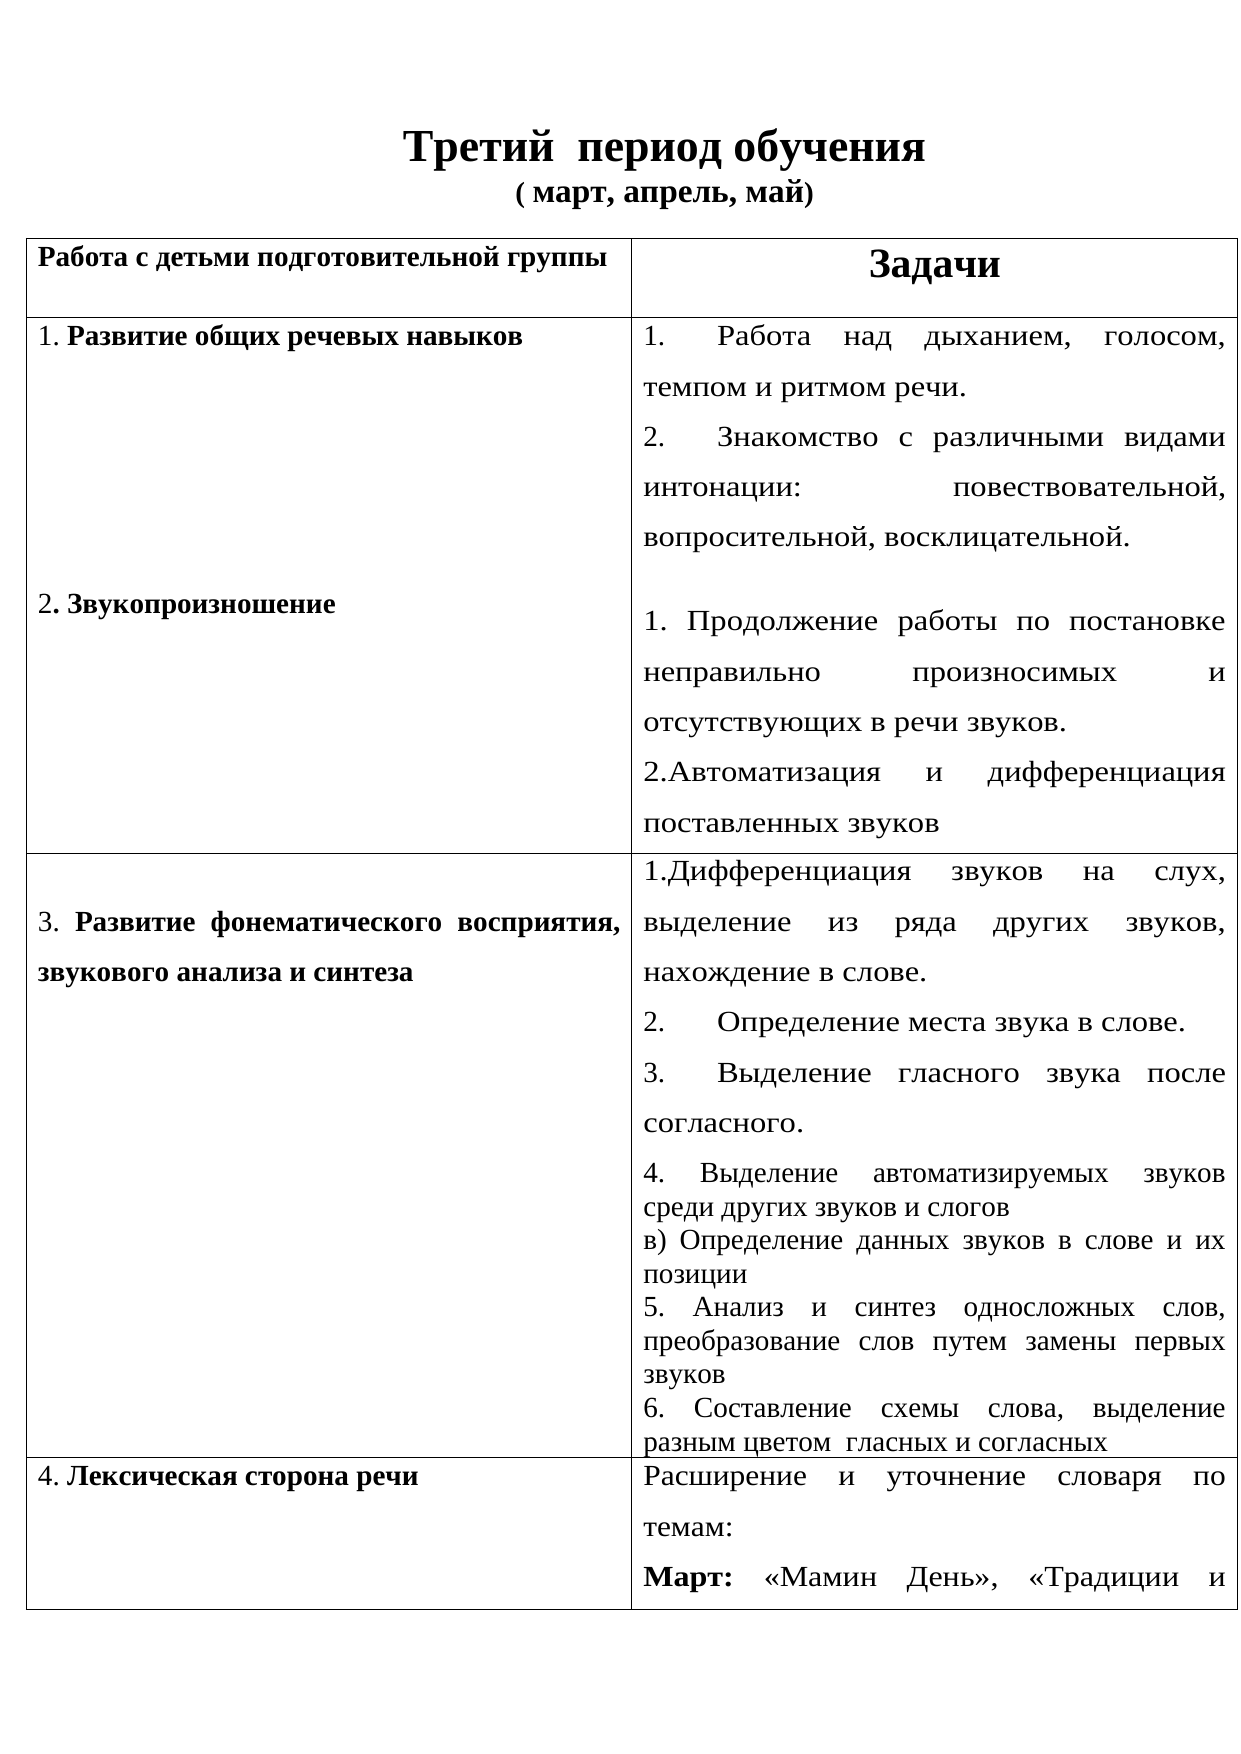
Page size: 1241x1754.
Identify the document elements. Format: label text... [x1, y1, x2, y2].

table_cell 1.Дифференциация звуков на слух, выделение из ряда других звуков, нахождение в слове. Определение места звука в слове. Выделение гласного звука после согласного. 4. Выделение автоматизируемых звуков среди других звуков и слогов в) Определение данных звуков в слове и их позиции 5. Анализ и синтез односложных слов, преобразование слов путем замены первых звуков 6. Составление схемы слова, выделение разным цветом гласных и согласных [632, 854, 1237, 1457]
table_header Задачи [632, 239, 1237, 317]
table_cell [27, 1458, 631, 1609]
table_cell Работа над дыханием, голосом, темпом и ритмом речи. Знакомство с различными видами интонации: повествовательной, вопросительной, восклицательной. 1. Продолжение работы по постановке неправильно произносимых и отсутствующих в речи звуков. 2.Автоматизация и дифференциация поставленных звуков [632, 318, 1237, 852]
table_header Работа с детьми подготовительной группы [27, 239, 631, 317]
table_cell 1. Развитие общих речевых навыков 2. Звукопроизношение [27, 318, 631, 852]
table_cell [632, 1458, 1237, 1609]
text ( март, апрель, май) [177, 171, 1152, 209]
table_cell 3. Развитие фонематического восприятия, звукового анализа и синтеза [27, 854, 631, 1457]
text Третий период обучения [177, 118, 1152, 171]
